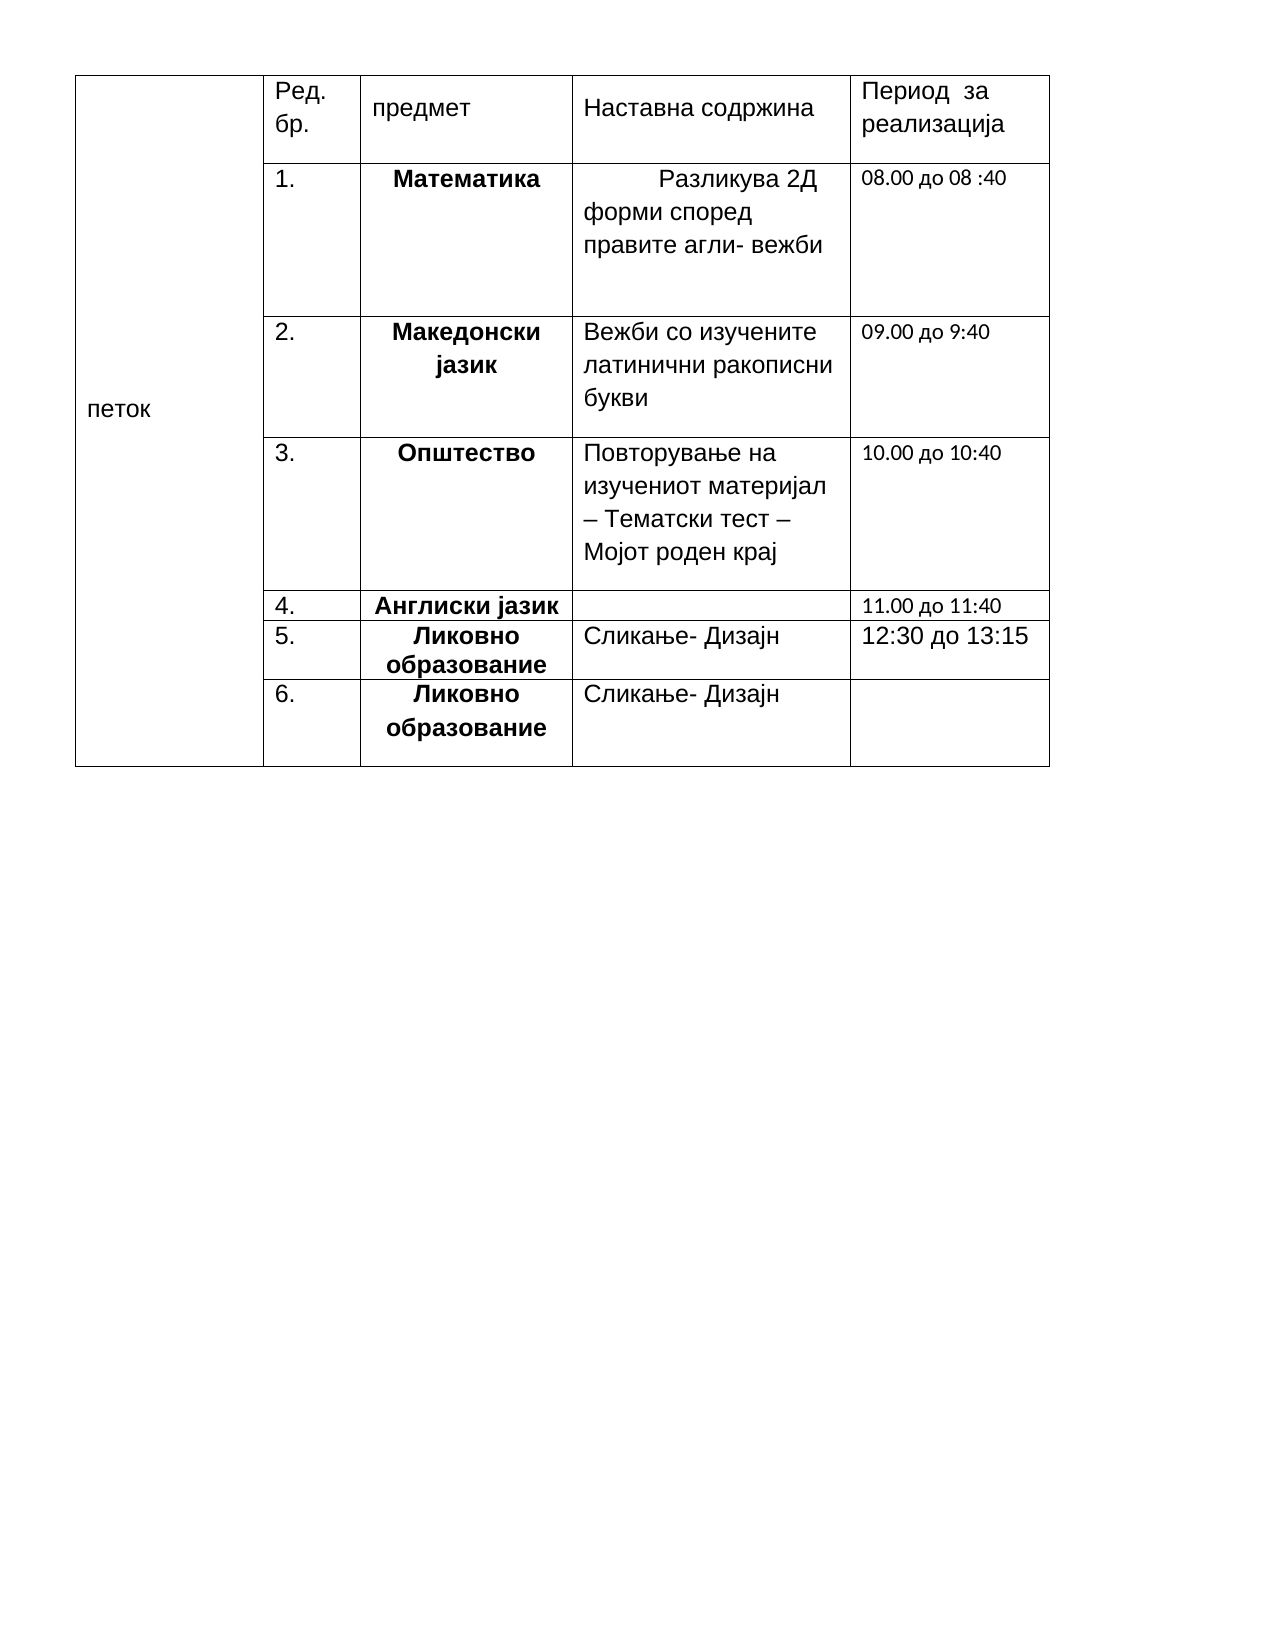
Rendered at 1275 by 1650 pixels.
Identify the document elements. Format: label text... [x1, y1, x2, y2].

table_cell [851, 680, 1049, 766]
table_cell 4. [264, 591, 360, 620]
table_cell Математика [361, 164, 572, 316]
table_cell 1. [264, 164, 360, 316]
table_cell 3. [264, 438, 360, 590]
table_cell Ликовно образование [361, 621, 572, 678]
table_cell 12:30 до 13:15 [851, 621, 1049, 678]
table_cell 08.00 до 08 :40 [851, 164, 1049, 316]
table_cell Сликање- Дизајн [573, 621, 850, 678]
table_cell [573, 591, 850, 620]
table_cell Повторување на изучениот материјал – Тематски тест – Мојот роден крај [573, 438, 850, 590]
table_cell 09.00 до 9:40 [851, 317, 1049, 437]
table_header Наставна содржина [573, 76, 850, 162]
table_cell 2. [264, 317, 360, 437]
table_cell 5. [264, 621, 360, 678]
table_cell Општество [361, 438, 572, 590]
table_cell Македонски јазик [361, 317, 572, 437]
table_header предмет [361, 76, 572, 162]
table_cell Разликува 2Д форми според правите агли- вежби [573, 164, 850, 316]
table_cell 10.00 до 10:40 [851, 438, 1049, 590]
table_cell 6. [264, 680, 360, 766]
table_cell Вежби со изучените латинични ракописни букви [573, 317, 850, 437]
table_header петок [76, 76, 263, 766]
table_header Ред. бр. [264, 76, 360, 162]
table_cell 11.00 до 11:40 [851, 591, 1049, 620]
table_cell Англиски јазик [361, 591, 572, 620]
table_cell Сликање- Дизајн [573, 680, 850, 766]
table_cell Ликовно образование [361, 680, 572, 766]
table_header Период за реализација [851, 76, 1049, 162]
